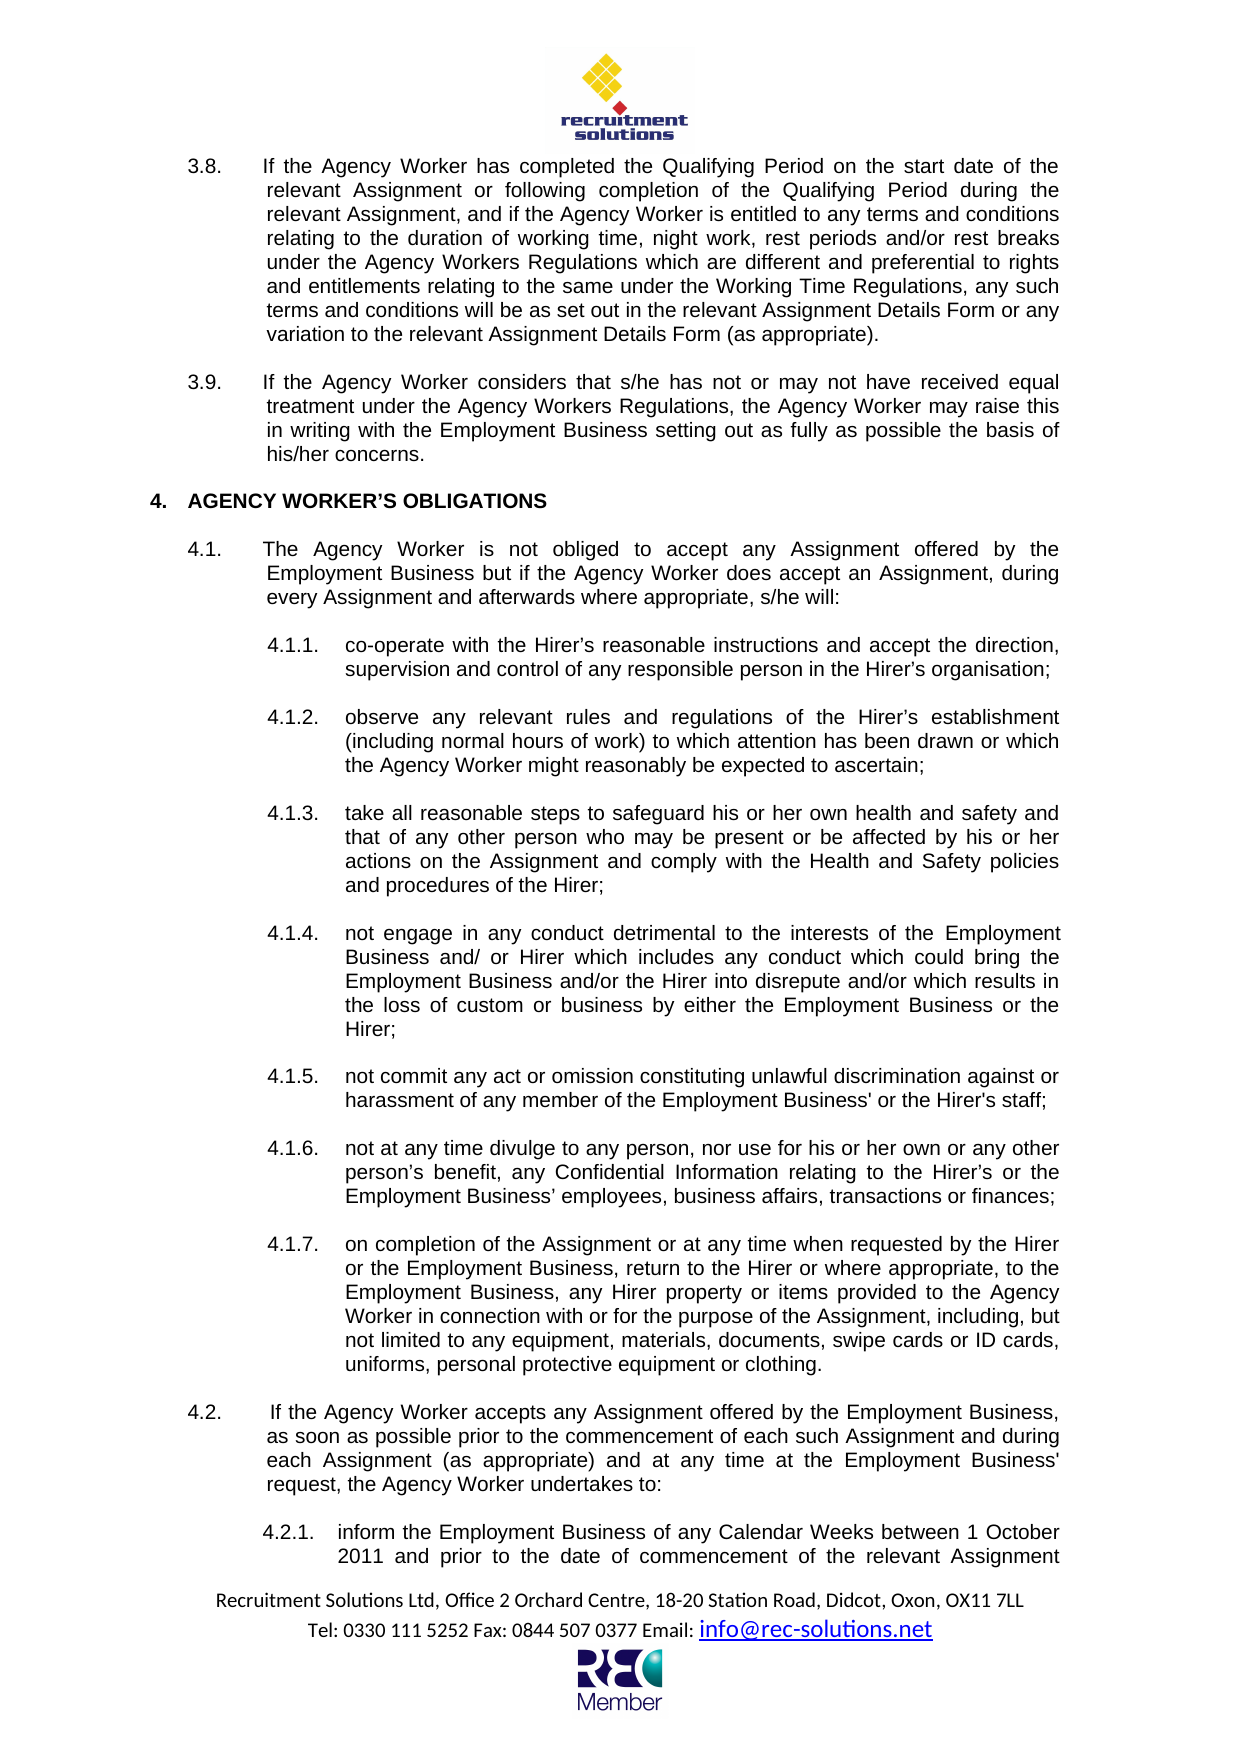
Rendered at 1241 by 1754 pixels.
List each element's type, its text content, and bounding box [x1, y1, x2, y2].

list on completion of the Assignment or at any time when requested by the Hirer or the Employment Business, return to the Hirer or where appropriate, to the Employment Business, any Hirer property or items provided to the Agency Worker in connection with or for the purpose of the Assignment, including, but not limited to any equipment, materials, documents, swipe cards or ID cards, uniforms, personal protective equipment or clothing. [267, 1232, 1061, 1376]
picture [545, 47, 695, 154]
list co-operate with the Hirer’s reasonable instructions and accept the direction, supervision and control of any responsible person in the Hirer’s organisation; [267, 633, 1061, 681]
list observe any relevant rules and regulations of the Hirer’s establishment (including normal hours of work) to which attention has been drawn or which the Agency Worker might reasonably be expected to ascertain; [267, 705, 1061, 777]
list If the Agency Worker accepts any Assignment offered by the Employment Business, as soon as possible prior to the commencement of each such Assignment and during each Assignment (as appropriate) and at any time at the Employment Business' request, the Agency Worker undertakes to: [187, 1400, 1061, 1496]
list If the Agency Worker considers that s/he has not or may not have received equal treatment under the Agency Workers Regulations, the Agency Worker may raise this in writing with the Employment Business setting out as fully as possible the basis of his/her concerns. [187, 369, 1061, 465]
list not at any time divulge to any person, nor use for his or her own or any other person’s benefit, any Confidential Information relating to the Hirer’s or the Employment Business’ employees, business affairs, transactions or finances; [267, 1136, 1061, 1208]
list If the Agency Worker has completed the Qualifying Period on the start date of the relevant Assignment or following completion of the Qualifying Period during the relevant Assignment, and if the Agency Worker is entitled to any terms and conditions relating to the duration of working time, night work, rest periods and/or rest breaks under the Agency Workers Regulations which are different and preferential to rights and entitlements relating to the same under the Working Time Regulations, any such terms and conditions will be as set out in the relevant Assignment Details Form or any variation to the relevant Assignment Details Form (as appropriate). [187, 154, 1061, 346]
list not engage in any conduct detrimental to the interests of the Employment Business and/ or Hirer which includes any conduct which could bring the Employment Business and/or the Hirer into disrepute and/or which results in the loss of custom or business by either the Employment Business or the Hirer; [267, 921, 1061, 1040]
list take all reasonable steps to safeguard his or her own health and safety and that of any other person who may be present or be affected by his or her actions on the Assignment and comply with the Health and Safety policies and procedures of the Hirer; [267, 801, 1061, 897]
list AGENCY WORKER’S OBLIGATIONS [150, 489, 1061, 513]
picture [571, 1643, 669, 1719]
list The Agency Worker is not obliged to accept any Assignment offered by the Employment Business but if the Agency Worker does accept an Assignment, during every Assignment and afterwards where appropriate, s/he will: [187, 537, 1061, 609]
list not commit any act or omission constituting unlawful discrimination against or harassment of any member of the Employment Business' or the Hirer's staff; [267, 1064, 1061, 1112]
